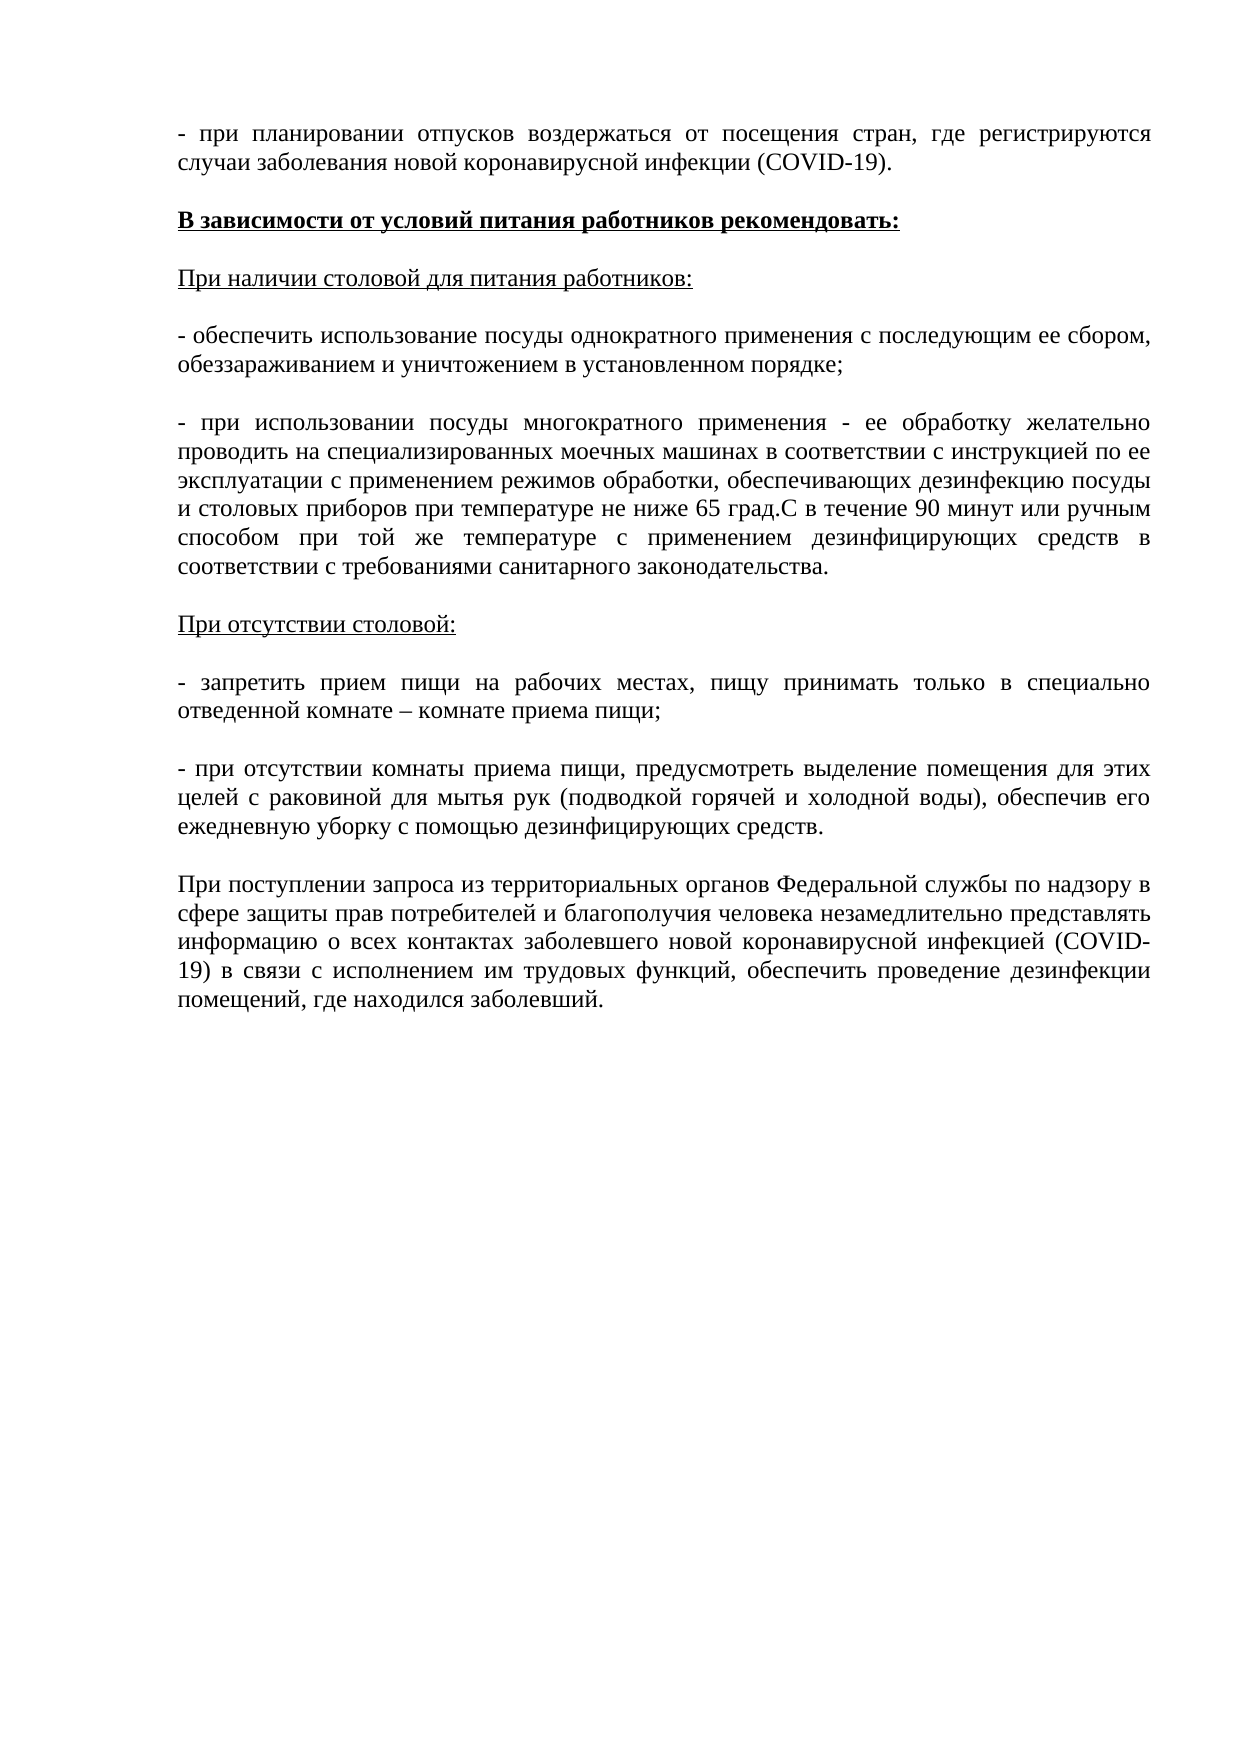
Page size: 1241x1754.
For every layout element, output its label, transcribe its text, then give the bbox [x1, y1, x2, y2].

text В зависимости от условий питания работников рекомендовать: [177, 205, 1152, 233]
text При наличии столовой для питания работников: [177, 263, 1152, 291]
text - запретить прием пищи на рабочих местах, пищу принимать только в специально отведенной комнате – комнате приема пищи; [177, 667, 1152, 724]
text - при использовании посуды многократного применения - ее обработку желательно проводить на специализированных моечных машинах в соответствии с инструкцией по ее эксплуатации с применением режимов обработки, обеспечивающих дезинфекцию посуды и столовых приборов при температуре не ниже 65 град.С в течение 90 минут или ручным способом при той же температуре с применением дезинфицирующих средств в соответствии с требованиями санитарного законодательства. [177, 407, 1152, 580]
text - обеспечить использование посуды однократного применения с последующим ее сбором, обеззараживанием и уничтожением в установленном порядке; [177, 321, 1152, 378]
text - при планировании отпусков воздержаться от посещения стран, где регистрируются случаи заболевания новой коронавирусной инфекции (COVID-19). [177, 118, 1152, 176]
text - при отсутствии комнаты приема пищи, предусмотреть выделение помещения для этих целей с раковиной для мытья рук (подводкой горячей и холодной воды), обеспечив его ежедневную уборку с помощью дезинфицирующих средств. [177, 753, 1152, 840]
text При отсутствии столовой: [177, 609, 1152, 638]
text При поступлении запроса из территориальных органов Федеральной службы по надзору в сфере защиты прав потребителей и благополучия человека незамедлительно представлять информацию о всех контактах заболевшего новой коронавирусной инфекцией (COVID-19) в связи с исполнением им трудовых функций, обеспечить проведение дезинфекции помещений, где находился заболевший. [177, 869, 1152, 1013]
